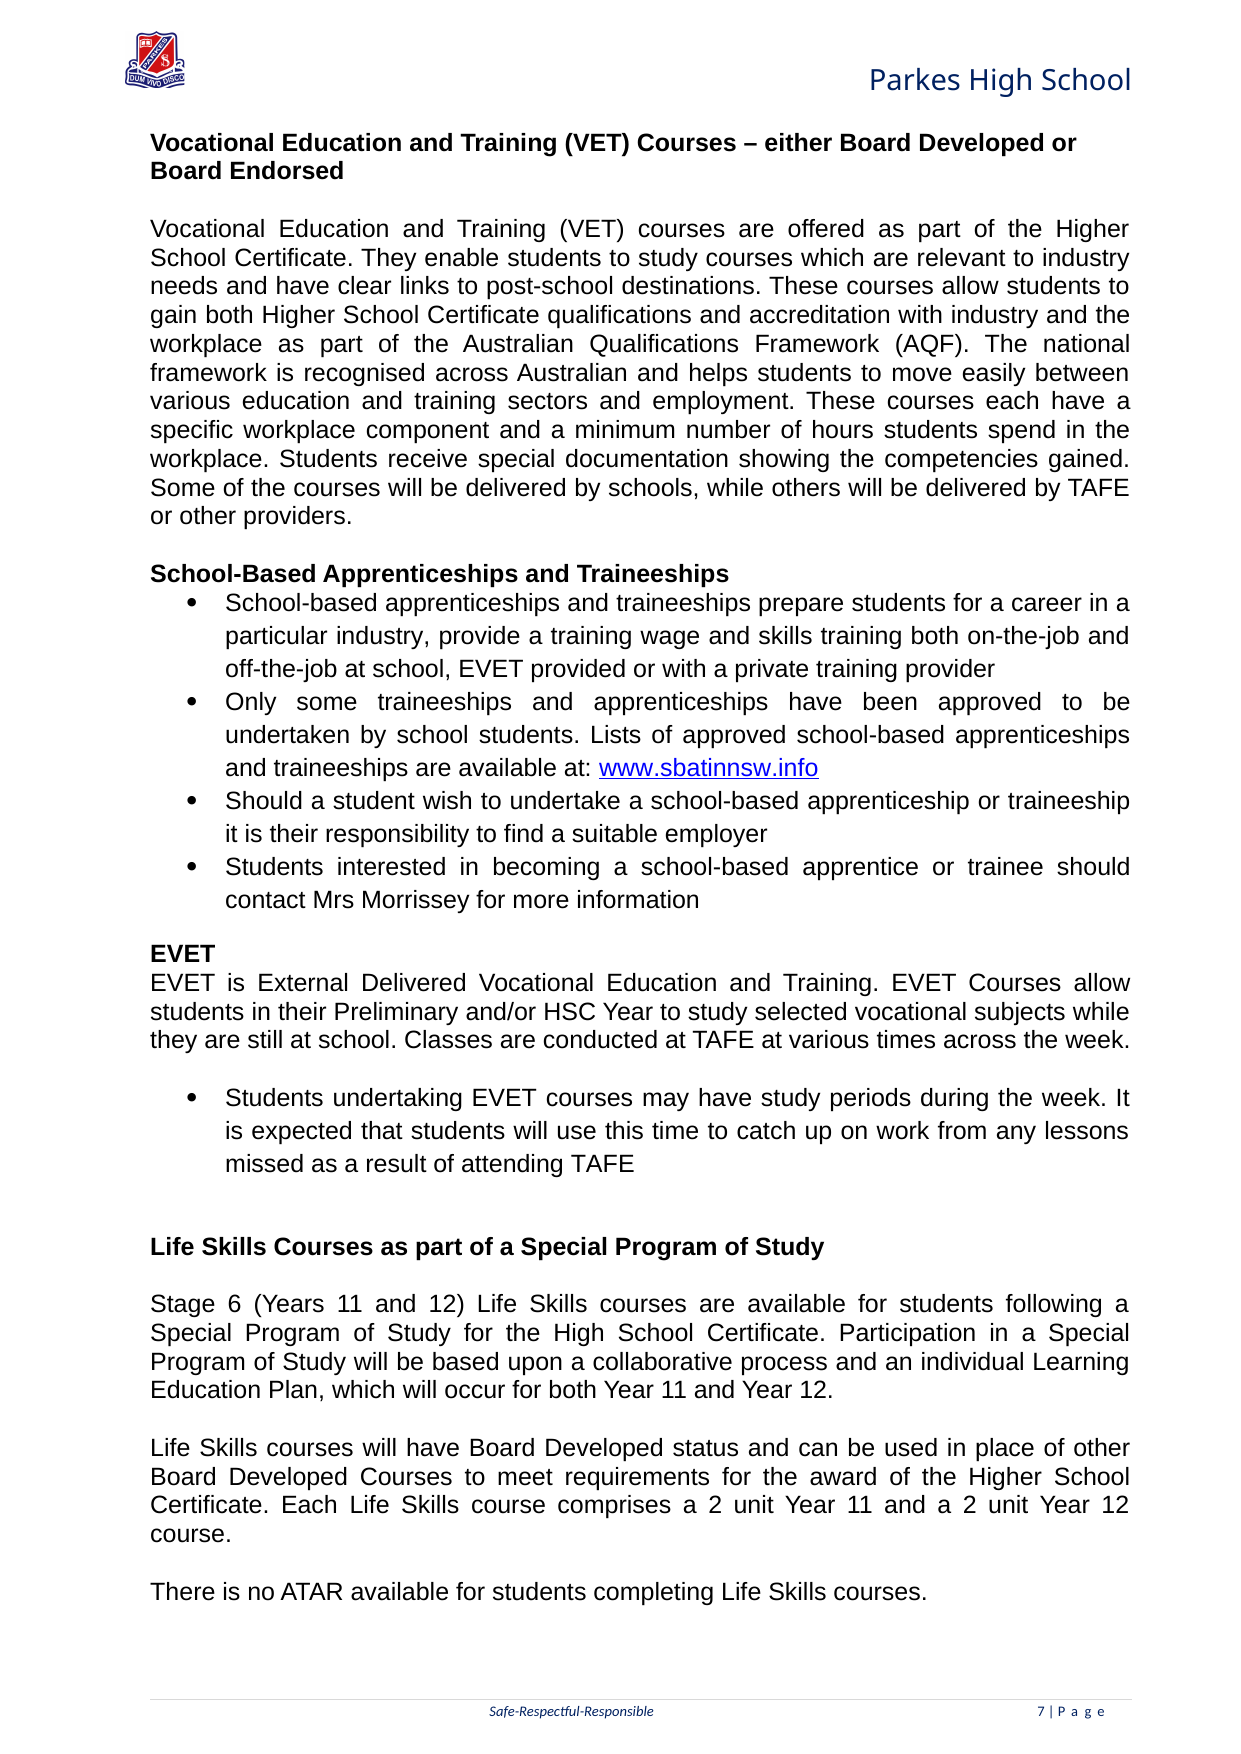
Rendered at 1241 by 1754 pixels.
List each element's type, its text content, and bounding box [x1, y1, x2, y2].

text Stage 6 (Years 11 and 12) Life Skills courses are available for students following a Special Program of Study for the High School Certificate. Participation in a Special Program of Study will be based upon a collaborative process and an individual Learning Education Plan, which will occur for both Year 11 and Year 12. [150, 1289, 1132, 1404]
text Vocational Education and Training (VET) courses are offered as part of the Higher School Certificate. They enable students to study courses which are relevant to industry needs and have clear links to post-school destinations. These courses allow students to gain both Higher School Certificate qualifications and accreditation with industry and the workplace as part of the Australian Qualifications Framework (AQF). The national framework is recognised across Australian and helps students to move easily between various education and training sectors and employment. These courses each have a specific workplace component and a minimum number of hours students spend in the workplace. Students receive special documentation showing the competencies gained. Some of the courses will be delivered by schools, while others will be delivered by TAFE or other providers. [150, 214, 1132, 530]
text School-Based Apprenticeships and Traineeships [150, 559, 1132, 587]
list Students undertaking EVET courses may have study periods during the week. It is expected that students will use this time to catch up on work from any lessons missed as a result of attending TAFE [187, 1083, 1132, 1178]
text EVET is External Delivered Vocational Education and Training. EVET Courses allow students in their Preliminary and/or HSC Year to study selected vocational subjects while they are still at school. Classes are conducted at TAFE at various times across the week. [150, 968, 1132, 1054]
list Should a student wish to undertake a school-based apprenticeship or traineeship it is their responsibility to find a suitable employer [187, 786, 1132, 848]
text There is no ATAR available for students completing Life Skills courses. [150, 1576, 1132, 1605]
picture [125, 31, 185, 88]
text Life Skills courses will have Board Developed status and can be used in place of other Board Developed Courses to meet requirements for the award of the Higher School Certificate. Each Life Skills course comprises a 2 unit Year 11 and a 2 unit Year 12 course. [150, 1433, 1132, 1548]
list Only some traineeships and apprenticeships have been approved to be undertaken by school students. Lists of approved school-based apprenticeships and traineeships are available at: www.sbatinnsw.info [187, 687, 1132, 782]
list School-based apprenticeships and traineeships prepare students for a career in a particular industry, provide a training wage and skills training both on-the-job and off-the-job at school, EVET provided or with a private training provider [187, 587, 1132, 682]
text EVET [150, 939, 1132, 968]
text Life Skills Courses as part of a Special Program of Study [150, 1231, 1132, 1260]
list Students interested in becoming a school-based apprentice or trainee should contact Mrs Morrissey for more information [187, 852, 1132, 914]
text Vocational Education and Training (VET) Courses – either Board Developed or Board Endorsed [150, 127, 1132, 185]
